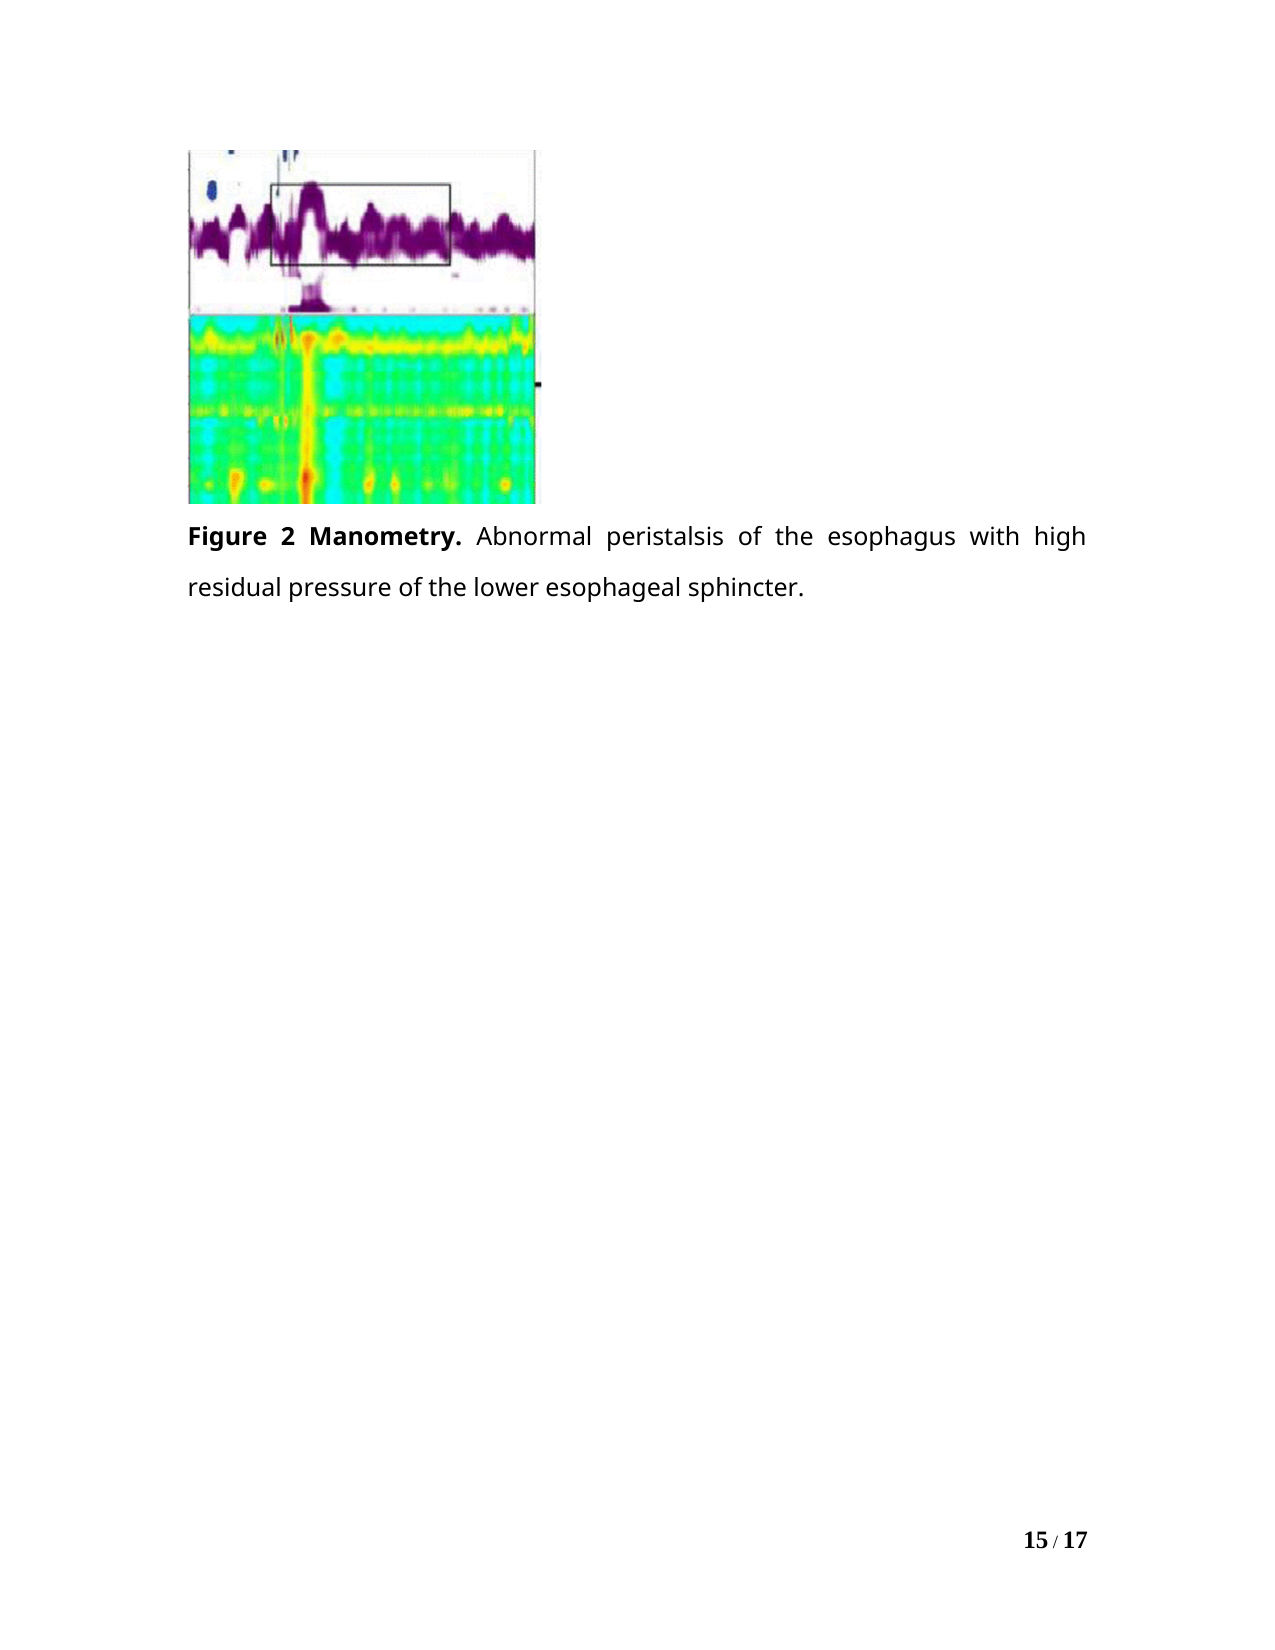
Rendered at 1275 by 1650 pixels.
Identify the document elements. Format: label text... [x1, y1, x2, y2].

picture [187, 150, 542, 504]
text Figure 2 Manometry. Abnormal peristalsis of the esophagus with high residual pressure of the lower esophageal sphincter. [187, 518, 1087, 603]
